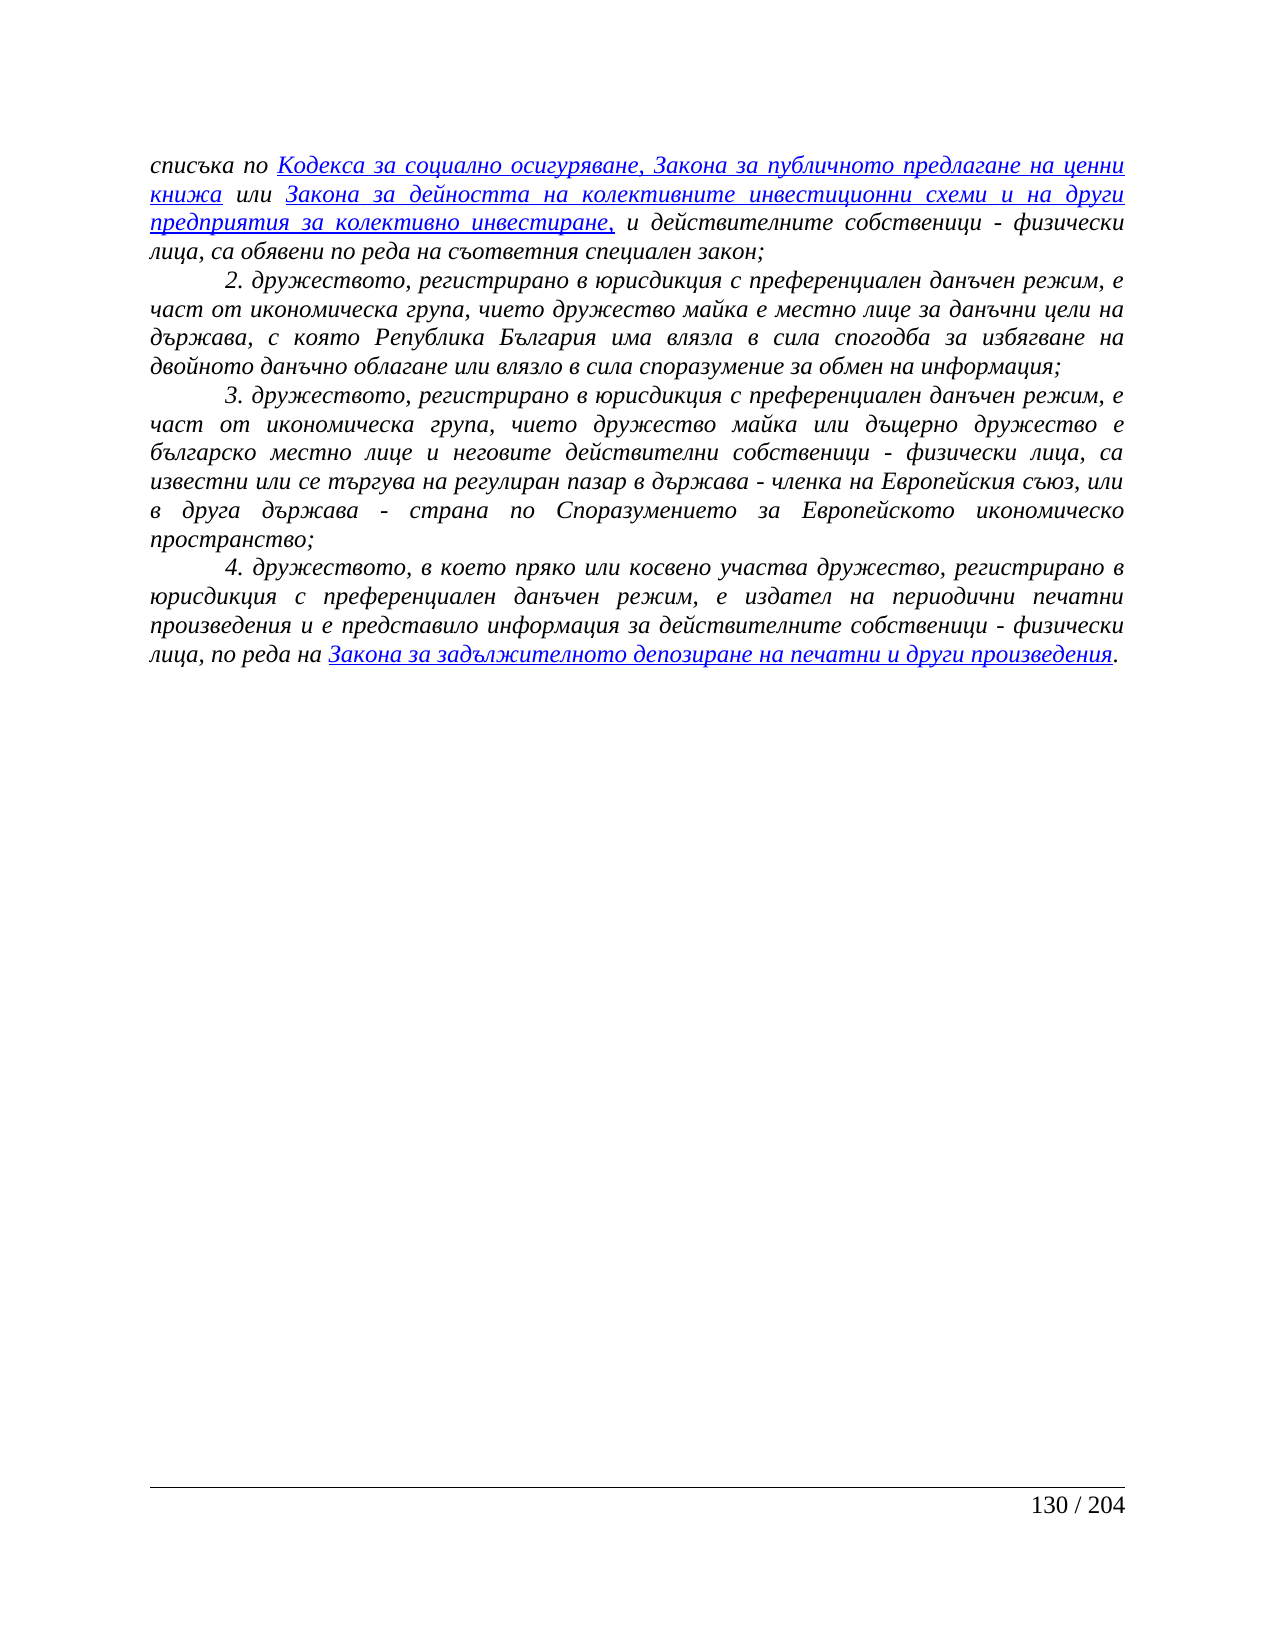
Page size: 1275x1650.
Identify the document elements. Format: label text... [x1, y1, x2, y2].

text 3. дружеството, регистрирано в юрисдикция с преференциален данъчен режим, е част от икономическа група, чието дружество майка или дъщерно дружество е българско местно лице и неговите действителни собственици - физически лица, са известни или се търгува на регулиран пазар в държава - членка на Европейския съюз, или в друга държава - страна по Споразумението за Европейското икономическо пространство; [150, 380, 1125, 552]
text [150, 150, 1125, 265]
text 4. дружеството, в което пряко или косвено участва дружество, регистрирано в юрисдикция с преференциален данъчен режим, е издател на периодични печатни произведения и е представило информация за действителните собственици - физически лица, по реда на Закона за задължителното депозиране на печатни и други произведения. [150, 552, 1125, 667]
text 2. дружеството, регистрирано в юрисдикция с преференциален данъчен режим, е част от икономическа група, чието дружество майка е местно лице за данъчни цели на държава, с която Република България има влязла в сила спогодба за избягване на двойното данъчно облагане или влязло в сила споразумение за обмен на информация; [150, 265, 1125, 380]
